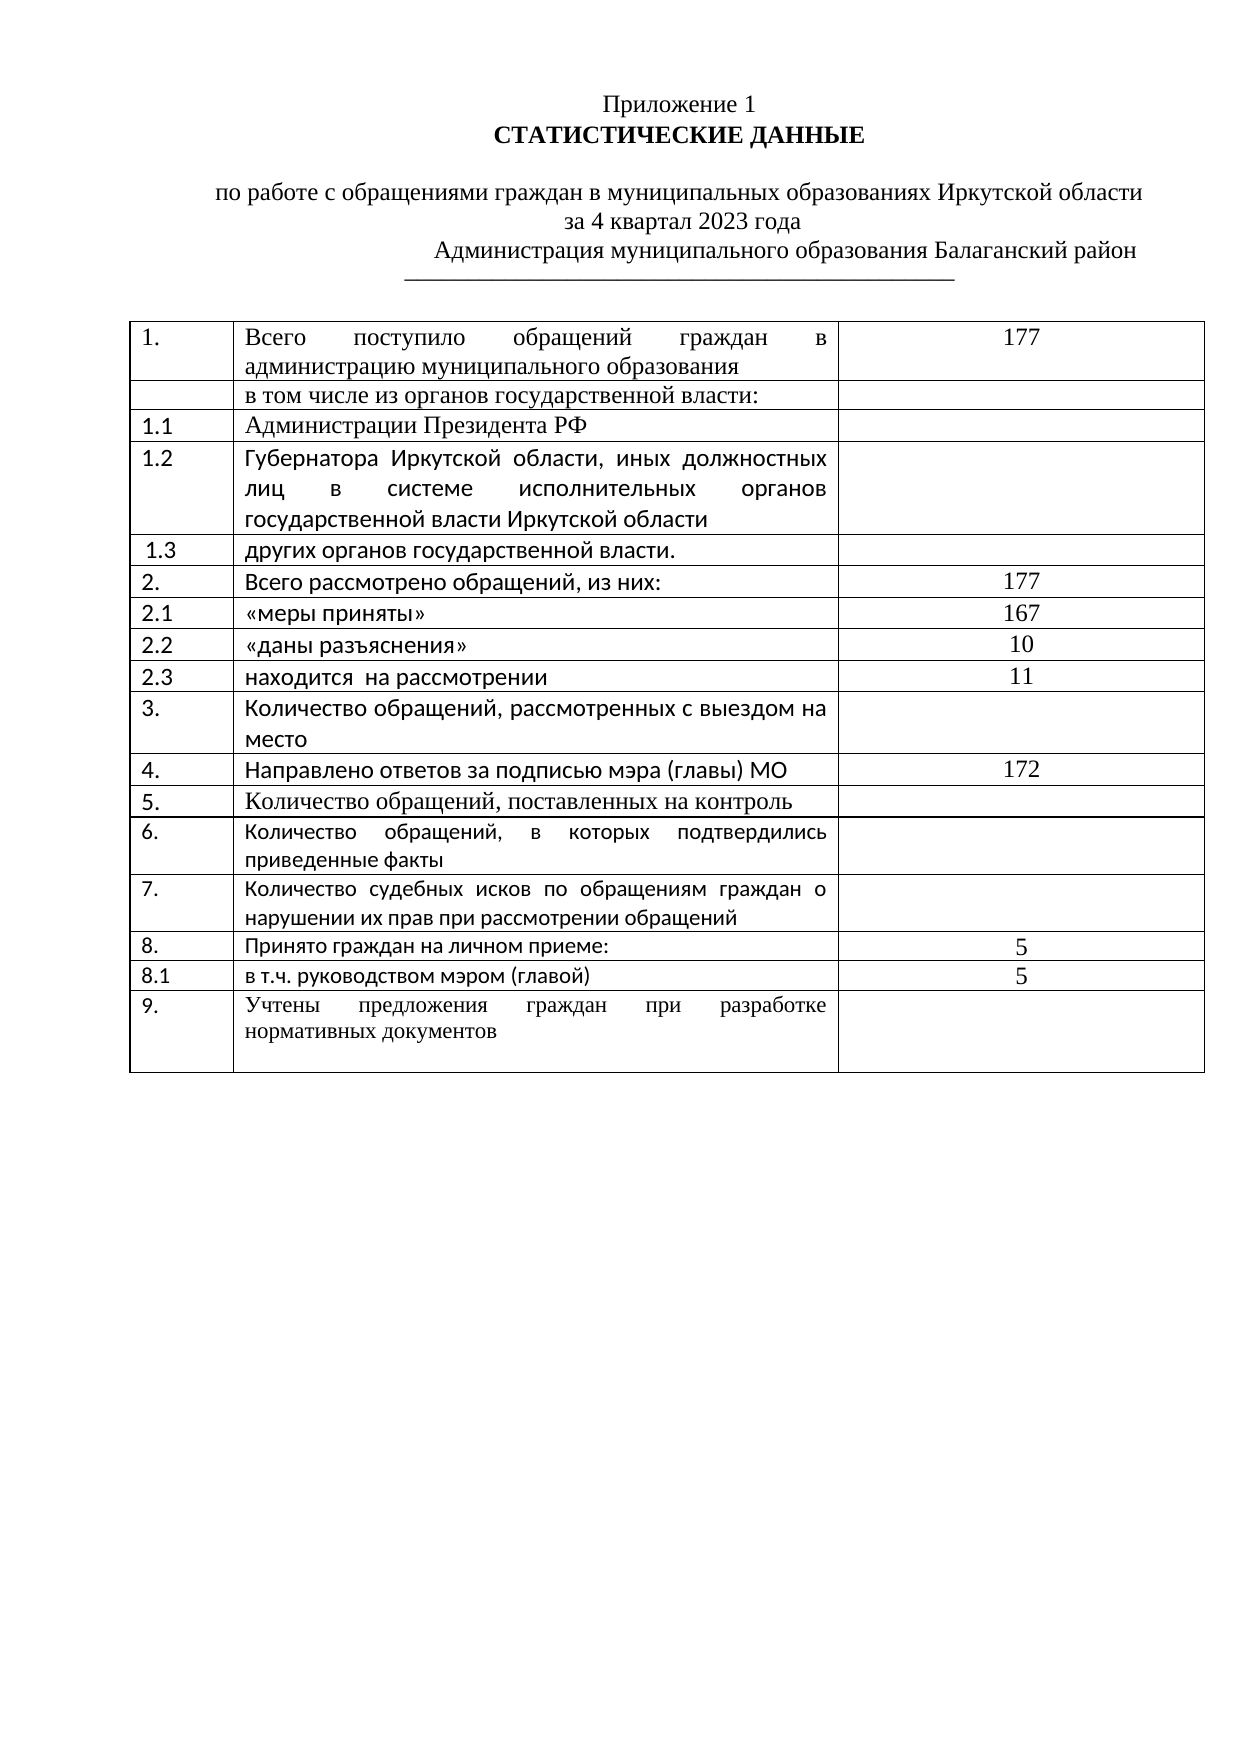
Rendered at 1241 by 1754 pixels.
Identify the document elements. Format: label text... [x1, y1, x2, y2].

table_cell Принято граждан на личном приеме: [234, 932, 838, 960]
table_header 1. [131, 322, 233, 379]
table_cell 1.1 [131, 410, 233, 441]
table_cell 2. [131, 566, 233, 597]
text по работе с обращениями граждан в муниципальных образованиях Иркутской области [177, 177, 1181, 206]
table_cell 7. [131, 875, 233, 931]
table_cell в том числе из органов государственной власти: [234, 381, 838, 409]
table_cell 6. [131, 818, 233, 873]
text Администрация муниципального образования Балаганский район [177, 235, 1181, 263]
table_cell 5 [839, 932, 1204, 960]
table_cell 8.1 [131, 961, 233, 990]
text Приложение 1 [177, 89, 1181, 117]
table_cell «меры приняты» [234, 598, 838, 628]
table_cell Количество судебных исков по обращениям граждан о нарушении их прав при рассмотрении обращений [234, 875, 838, 931]
table_cell Учтены предложения граждан при разработке нормативных документов [234, 991, 838, 1072]
table_cell [839, 991, 1204, 1072]
table_cell в т.ч. руководством мэром (главой) [234, 961, 838, 990]
table_cell Направлено ответов за подписью мэра (главы) МО [234, 754, 838, 785]
table_header Всего поступило обращений граждан в администрацию муниципального образования [234, 322, 838, 379]
table_cell [839, 442, 1204, 533]
table_cell 8. [131, 932, 233, 960]
table_cell [839, 535, 1204, 565]
table_cell находится на рассмотрении [234, 661, 838, 691]
table_cell Количество обращений, поставленных на контроль [234, 786, 838, 816]
table_cell 1.2 [131, 442, 233, 533]
table_cell 4. [131, 754, 233, 785]
table_cell [839, 410, 1204, 441]
table_cell Губернатора Иркутской области, иных должностных лиц в системе исполнительных органов государственной власти Иркутской области [234, 442, 838, 533]
table_cell 5. [131, 786, 233, 816]
table_cell Всего рассмотрено обращений, из них: [234, 566, 838, 597]
table_cell 2.2 [131, 629, 233, 660]
table_cell 9. [131, 991, 233, 1072]
table_cell [839, 875, 1204, 931]
table_header 177 [839, 322, 1204, 379]
table_cell [131, 381, 233, 409]
table_cell [839, 381, 1204, 409]
table_cell 10 [839, 629, 1204, 660]
table_cell 2.1 [131, 598, 233, 628]
table_cell 1.3 [131, 535, 233, 565]
table_cell 167 [839, 598, 1204, 628]
table_cell 172 [839, 754, 1204, 785]
table_cell «даны разъяснения» [234, 629, 838, 660]
table_cell других органов государственной власти. [234, 535, 838, 565]
text СТАТИСТИЧЕСКИЕ ДАННЫЕ [177, 120, 1181, 148]
table_cell 2.3 [131, 661, 233, 691]
table_cell Количество обращений, в которых подтвердились приведенные факты [234, 818, 838, 873]
table_cell 177 [839, 566, 1204, 597]
table_cell Администрации Президента РФ [234, 410, 838, 441]
text –––––––––––––––––––––––––––––––––––––––––––– [177, 263, 1181, 292]
table_cell [839, 786, 1204, 816]
table_cell Количество обращений, рассмотренных с выездом на место [234, 692, 838, 753]
table_cell 11 [839, 661, 1204, 691]
table_cell [839, 818, 1204, 873]
table_cell [839, 692, 1204, 753]
table_cell 3. [131, 692, 233, 753]
table_cell 5 [839, 961, 1204, 990]
text за 4 квартал 2023 года [177, 206, 1181, 235]
